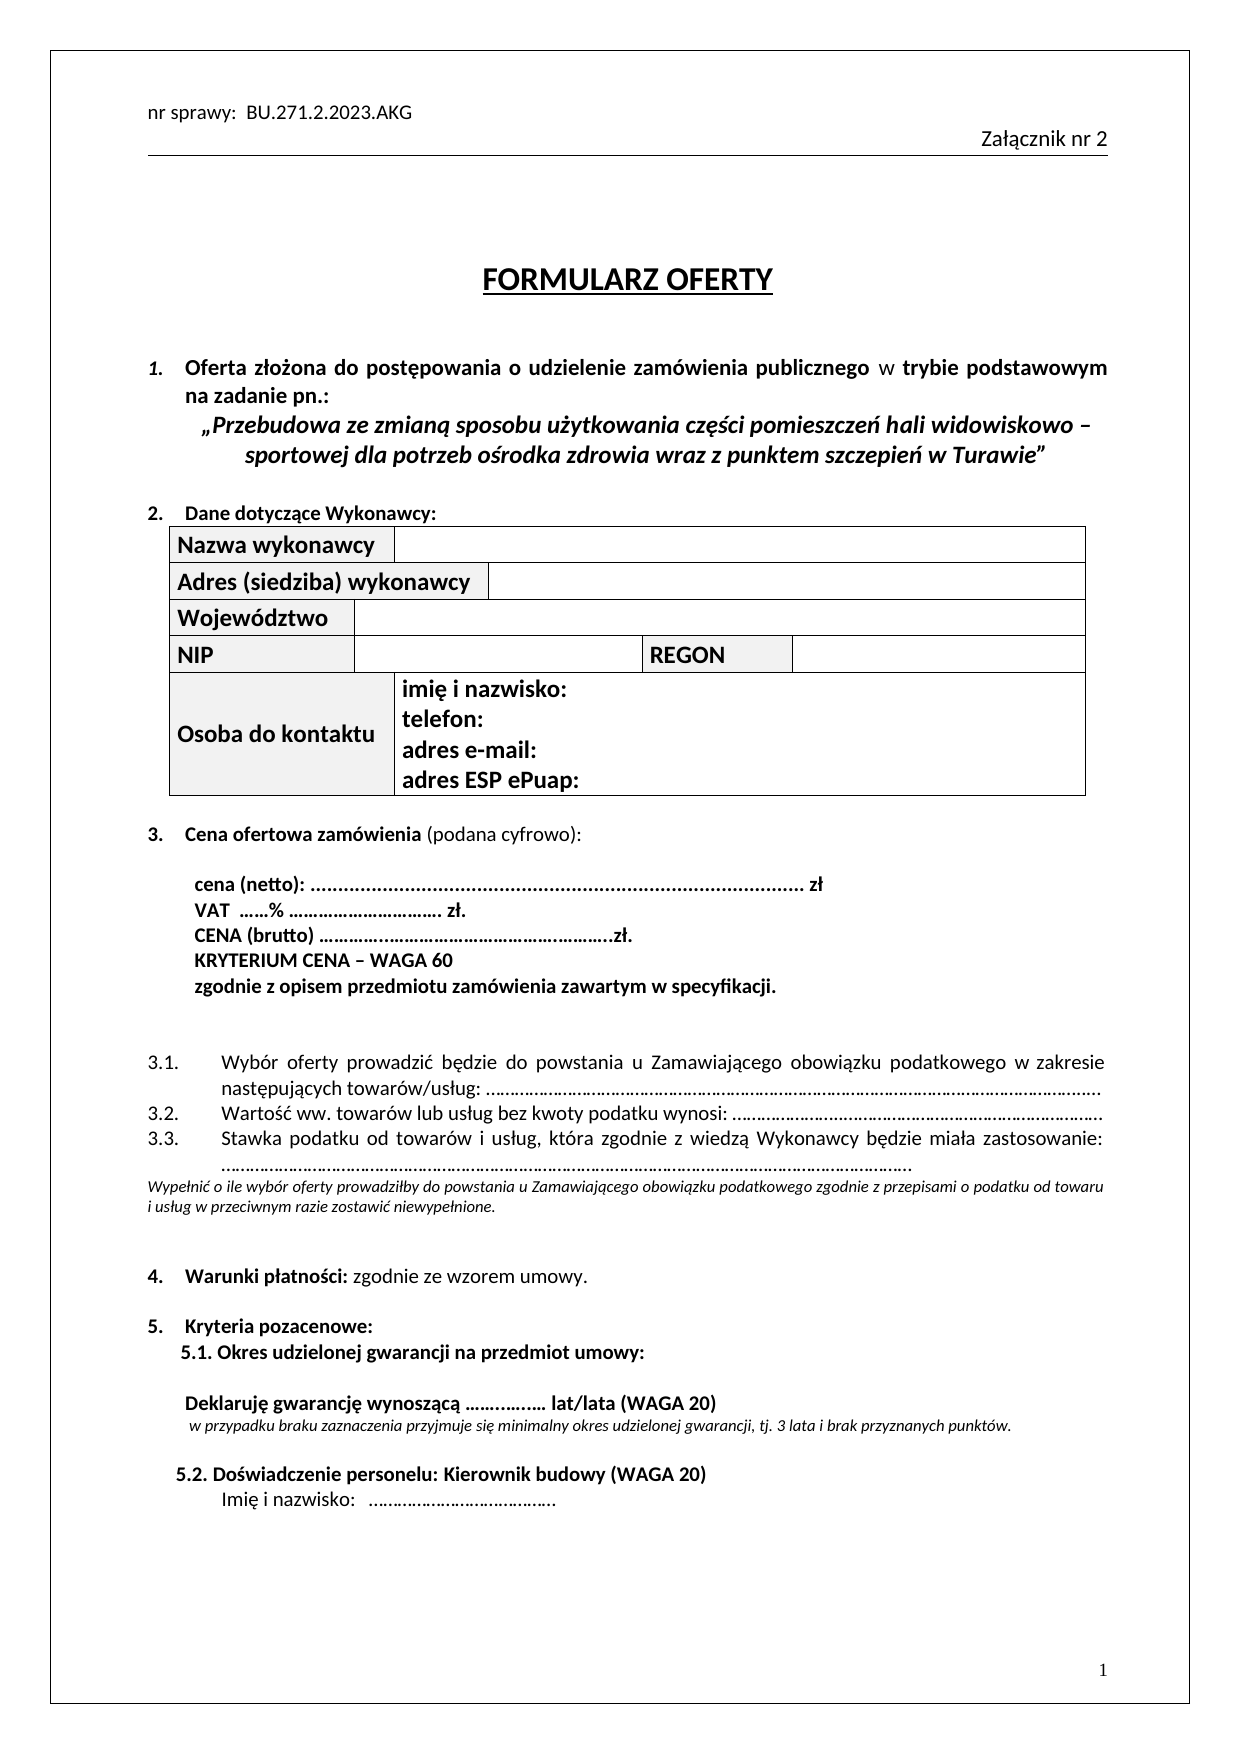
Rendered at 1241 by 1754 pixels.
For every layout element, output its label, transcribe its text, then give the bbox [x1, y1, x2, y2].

table_header Nazwa wykonawcy [170, 527, 394, 562]
list Cena ofertowa zamówienia (podana cyfrowo): [147, 821, 1105, 847]
list Imię i nazwisko: ………………………………… [221, 1486, 1108, 1512]
text CENA (brutto) …………..…………………………….………..zł. [185, 922, 1108, 948]
list Kryteria pozacenowe: [147, 1314, 1105, 1339]
text Deklaruję gwarancję wynoszącą ……..…..… lat/lata (WAGA 20) [185, 1390, 1108, 1415]
table_cell Adres (siedziba) wykonawcy [170, 563, 488, 599]
list Warunki płatności: zgodnie ze wzorem umowy. [147, 1263, 1105, 1288]
table_cell [355, 636, 642, 672]
text 5.2. Doświadczenie personelu: Kierownik budowy (WAGA 20) [147, 1461, 1105, 1486]
text zgodnie z opisem przedmiotu zamówienia zawartym w specyfikacji. [185, 973, 1108, 998]
text „Przebudowa ze zmianą sposobu użytkowania części pomieszczeń hali widowiskowo – sportowej dla potrzeb ośrodka zdrowia wraz z punktem szczepień w Turawie” [185, 409, 1108, 470]
table_cell NIP [170, 636, 354, 672]
table_cell [489, 563, 1085, 599]
text w przypadku braku zaznaczenia przyjmuje się minimalny okres udzielonej gwarancji, tj. 3 lata i brak przyznanych punktów. [147, 1415, 1105, 1436]
table_cell [793, 636, 1085, 672]
table_cell Województwo [170, 600, 354, 635]
text FORMULARZ OFERTY [147, 258, 1108, 298]
text VAT ……% …………………………. zł. [185, 897, 1108, 922]
list Oferta złożona do postępowania o udzielenie zamówienia publicznego w trybie podstawowym na zadanie pn.: [147, 353, 1108, 409]
table_cell imię i nazwisko: telefon: adres e-mail: adres ESP ePuap: [395, 673, 1085, 795]
text 3.2. Wartość ww. towarów lub usług bez kwoty podatku wynosi: …………………..……………………………………………… [147, 1100, 1105, 1126]
text 3.3. Stawka podatku od towarów i usług, która zgodnie z wiedzą Wykonawcy będzie miała zastosowanie: ……………………………………………………………………………………………………………………………… [147, 1126, 1105, 1176]
table_cell REGON [643, 636, 792, 672]
text 3.1. Wybór oferty prowadzić będzie do powstania u Zamawiającego obowiązku podatkowego w zakresie następujących towarów/usług: ……………………………………………………………………………………………………………..… [147, 1049, 1105, 1100]
text cena (netto): ......................................................................................... zł [185, 871, 1108, 897]
table_header [395, 527, 1085, 562]
table_cell Osoba do kontaktu [170, 673, 394, 795]
text KRYTERIUM CENA – WAGA 60 [185, 948, 1108, 973]
text 5.1. Okres udzielonej gwarancji na przedmiot umowy: [147, 1339, 1108, 1364]
text Wypełnić o ile wybór oferty prowadziłby do powstania u Zamawiającego obowiązku podatkowego zgodnie z przepisami o podatku od towaru i usług w przeciwnym razie zostawić niewypełnione. [147, 1176, 1105, 1217]
table_cell [355, 600, 1085, 635]
list Dane dotyczące Wykonawcy: [147, 500, 1108, 526]
